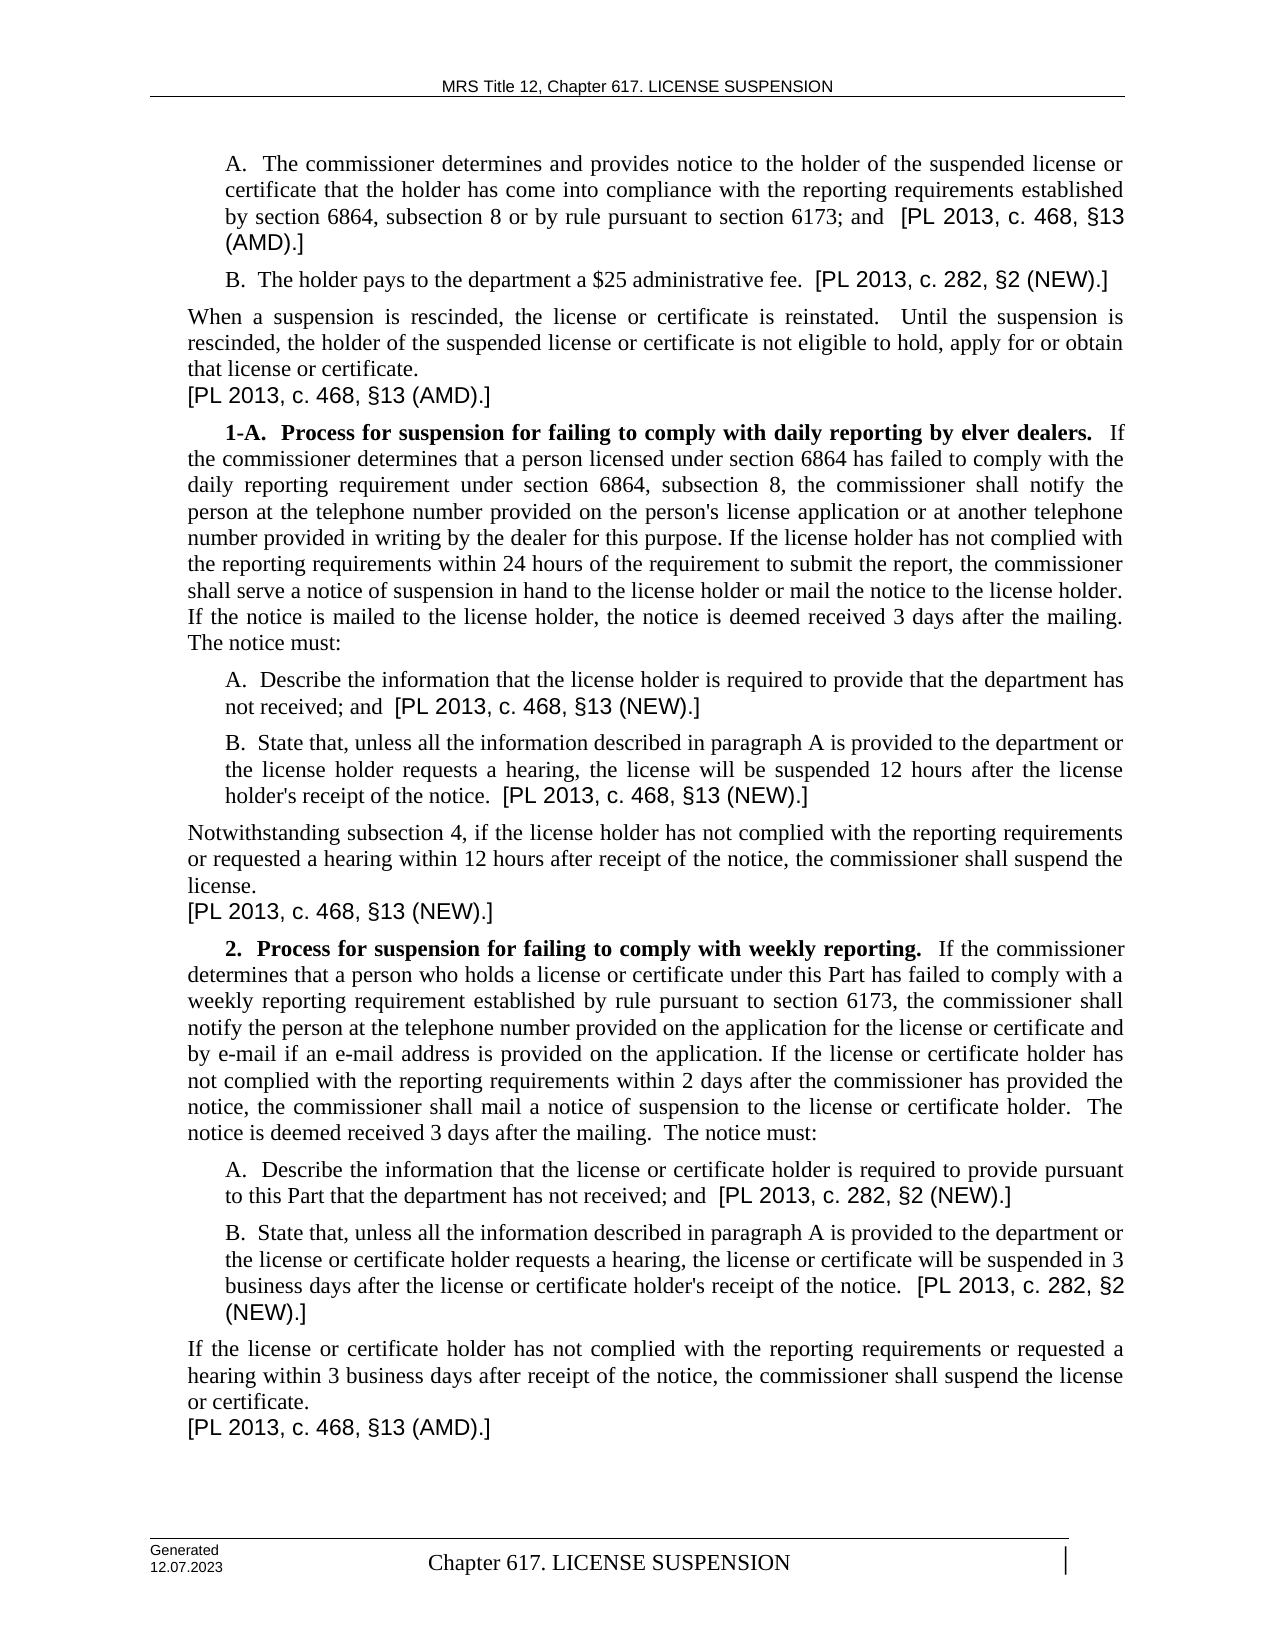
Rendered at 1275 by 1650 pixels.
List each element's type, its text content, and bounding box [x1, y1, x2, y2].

text When a suspension is rescinded, the license or certificate is reinstated. Until the suspension is rescinded, the holder of the suspended license or certificate is not eligible to hold, apply for or obtain that license or certificate. [187, 303, 1125, 382]
text 1-A. Process for suspension for failing to comply with daily reporting by elver dealers. If the commissioner determines that a person licensed under section 6864 has failed to comply with the daily reporting requirement under section 6864, subsection 8, the commissioner shall notify the person at the telephone number provided on the person's license application or at another telephone number provided in writing by the dealer for this purpose. If the license holder has not complied with the reporting requirements within 24 hours of the requirement to submit the report, the commissioner shall serve a notice of suspension in hand to the license holder or mail the notice to the license holder. If the notice is mailed to the license holder, the notice is deemed received 3 days after the mailing. The notice must: [187, 419, 1125, 656]
text Notwithstanding subsection 4, if the license holder has not complied with the reporting requirements or requested a hearing within 12 hours after receipt of the notice, the commissioner shall suspend the license. [187, 819, 1125, 898]
text [PL 2013, c. 468, §13 (AMD).] [187, 382, 1125, 408]
text [PL 2013, c. 468, §13 (NEW).] [187, 898, 1125, 924]
text A. The commissioner determines and provides notice to the holder of the suspended license or certificate that the holder has come into compliance with the reporting requirements established by section 6864, subsection 8 or by rule pursuant to section 6173; and [PL 2013, c. 468, §13 (AMD).] [225, 150, 1125, 256]
text A. Describe the information that the license holder is required to provide that the department has not received; and [PL 2013, c. 468, §13 (NEW).] [225, 666, 1125, 719]
text B. The holder pays to the department a $25 administrative fee. [PL 2013, c. 282, §2 (NEW).] [225, 266, 1125, 292]
text If the license or certificate holder has not complied with the reporting requirements or requested a hearing within 3 business days after receipt of the notice, the commissioner shall suspend the license or certificate. [187, 1335, 1125, 1414]
text [PL 2013, c. 468, §13 (AMD).] [187, 1414, 1125, 1441]
text B. State that, unless all the information described in paragraph A is provided to the department or the license holder requests a hearing, the license will be suspended 12 hours after the license holder's receipt of the notice. [PL 2013, c. 468, §13 (NEW).] [225, 729, 1125, 809]
text 2. Process for suspension for failing to comply with weekly reporting. If the commissioner determines that a person who holds a license or certificate under this Part has failed to comply with a weekly reporting requirement established by rule pursuant to section 6173, the commissioner shall notify the person at the telephone number provided on the application for the license or certificate and by e-mail if an e-mail address is provided on the application. If the license or certificate holder has not complied with the reporting requirements within 2 days after the commissioner has provided the notice, the commissioner shall mail a notice of suspension to the license or certificate holder. The notice is deemed received 3 days after the mailing. The notice must: [187, 935, 1125, 1146]
